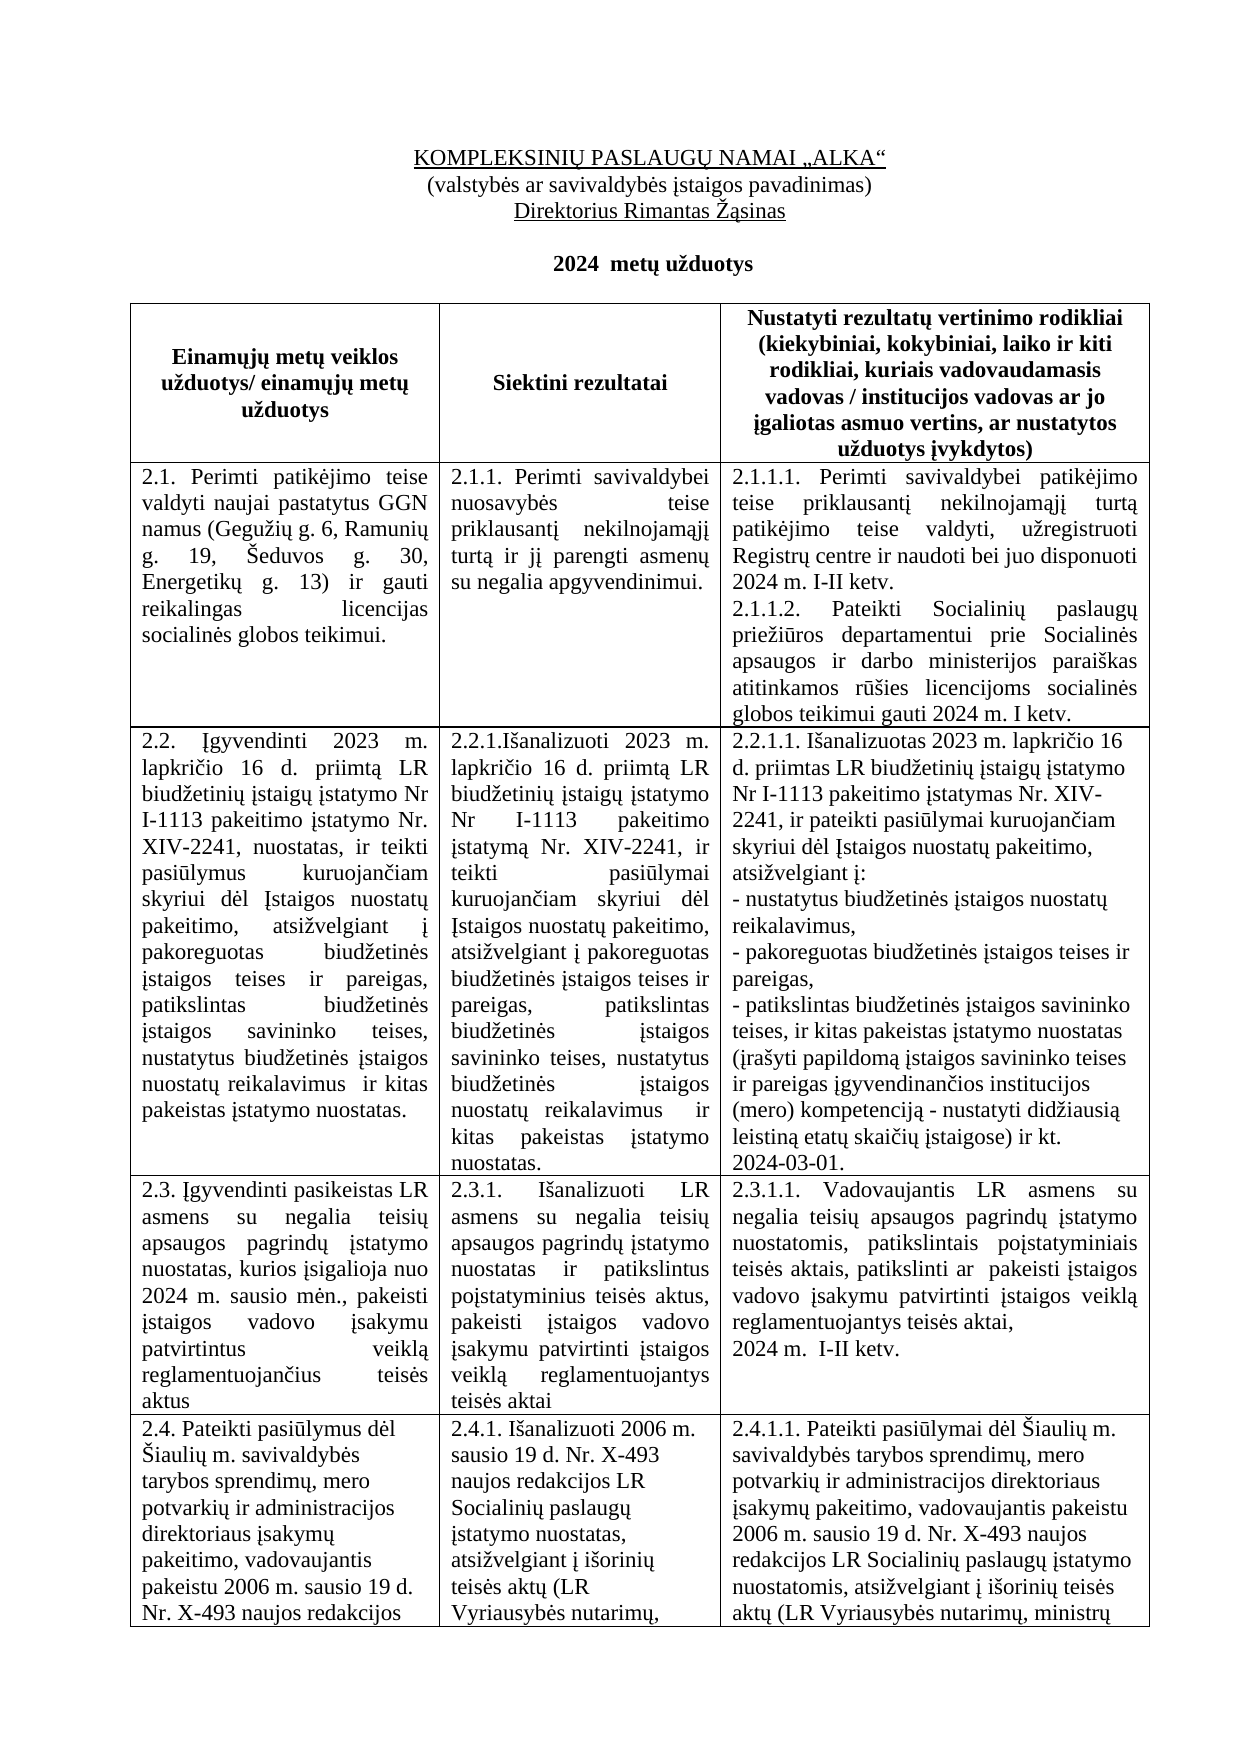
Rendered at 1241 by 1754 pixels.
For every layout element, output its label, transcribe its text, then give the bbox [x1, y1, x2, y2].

table_header Einamųjų metų veiklos užduotys/ einamųjų metų užduotys [131, 304, 439, 462]
table_cell 2.3.1.1. Vadovaujantis LR asmens su negalia teisių apsaugos pagrindų įstatymo nuostatomis, patikslintais poįstatyminiais teisės aktais, patikslinti ar pakeisti įstaigos vadovo įsakymu patvirtinti įstaigos veiklą reglamentuojantys teisės aktai, 2024 m. I-II ketv. [721, 1176, 1149, 1414]
table_cell 2.1.1.1. Perimti savivaldybei patikėjimo teise priklausantį nekilnojamąjį turtą patikėjimo teise valdyti, užregistruoti Registrų centre ir naudoti bei juo disponuoti 2024 m. I-II ketv. 2.1.1.2. Pateikti Socialinių paslaugų priežiūros departamentui prie Socialinės apsaugos ir darbo ministerijos paraiškas atitinkamos rūšies licencijoms socialinės globos teikimui gauti 2024 m. I ketv. [721, 463, 1149, 726]
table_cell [131, 1415, 439, 1626]
table_cell 2.3. Įgyvendinti pasikeistas LR asmens su negalia teisių apsaugos pagrindų įstatymo nuostatas, kurios įsigalioja nuo 2024 m. sausio mėn., pakeisti įstaigos vadovo įsakymu patvirtintus veiklą reglamentuojančius teisės aktus [131, 1176, 439, 1414]
table_cell 2.2.1.1. Išanalizuotas 2023 m. lapkričio 16 d. priimtas LR biudžetinių įstaigų įstatymo Nr I-1113 pakeitimo įstatymas Nr. XIV-2241, ir pateikti pasiūlymai kuruojančiam skyriui dėl Įstaigos nuostatų pakeitimo, atsižvelgiant į: - nustatytus biudžetinės įstaigos nuostatų reikalavimus, - pakoreguotas biudžetinės įstaigos teises ir pareigas, - patikslintas biudžetinės įstaigos savininko teises, ir kitas pakeistas įstatymo nuostatas (įrašyti papildomą įstaigos savininko teises ir pareigas įgyvendinančios institucijos (mero) kompetenciją - nustatyti didžiausią leistiną etatų skaičių įstaigose) ir kt. 2024-03-01. [721, 728, 1149, 1175]
table_cell 2.2.1.Išanalizuoti 2023 m. lapkričio 16 d. priimtą LR biudžetinių įstaigų įstatymo Nr I-1113 pakeitimo įstatymą Nr. XIV-2241, ir teikti pasiūlymai kuruojančiam skyriui dėl Įstaigos nuostatų pakeitimo, atsižvelgiant į pakoreguotas biudžetinės įstaigos teises ir pareigas, patikslintas biudžetinės įstaigos savininko teises, nustatytus biudžetinės įstaigos nuostatų reikalavimus ir kitas pakeistas įstatymo nuostatas. [440, 728, 720, 1175]
table_cell 2.3.1. Išanalizuoti LR asmens su negalia teisių apsaugos pagrindų įstatymo nuostatas ir patikslintus poįstatyminius teisės aktus, pakeisti įstaigos vadovo įsakymu patvirtinti įstaigos veiklą reglamentuojantys teisės aktai [440, 1176, 720, 1414]
table_header Siektini rezultatai [440, 304, 720, 462]
table_cell 2.2. Įgyvendinti 2023 m. lapkričio 16 d. priimtą LR biudžetinių įstaigų įstatymo Nr I-1113 pakeitimo įstatymo Nr. XIV-2241, nuostatas, ir teikti pasiūlymus kuruojančiam skyriui dėl Įstaigos nuostatų pakeitimo, atsižvelgiant į pakoreguotas biudžetinės įstaigos teises ir pareigas, patikslintas biudžetinės įstaigos savininko teises, nustatytus biudžetinės įstaigos nuostatų reikalavimus ir kitas pakeistas įstatymo nuostatas. [131, 728, 439, 1175]
table_cell 2.1. Perimti patikėjimo teise valdyti naujai pastatytus GGN namus (Gegužių g. 6, Ramunių g. 19, Šeduvos g. 30, Energetikų g. 13) ir gauti reikalingas licencijas socialinės globos teikimui. [131, 463, 439, 726]
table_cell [721, 1415, 1149, 1626]
text Direktorius Rimantas Žąsinas [177, 197, 1122, 223]
table_header Nustatyti rezultatų vertinimo rodikliai (kiekybiniai, kokybiniai, laiko ir kiti rodikliai, kuriais vadovaudamasis vadovas / institucijos vadovas ar jo įgaliotas asmuo vertins, ar nustatytos užduotys įvykdytos) [721, 304, 1149, 462]
table_cell 2.1.1. Perimti savivaldybei nuosavybės teise priklausantį nekilnojamąjį turtą ir jį parengti asmenų su negalia apgyvendinimui. [440, 463, 720, 726]
text 2024 metų užduotys [184, 250, 1122, 276]
text KOMPLEKSINIŲ PASLAUGŲ NAMAI „ALKA“ [177, 144, 1122, 171]
text (valstybės ar savivaldybės įstaigos pavadinimas) [177, 171, 1122, 197]
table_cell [440, 1415, 720, 1626]
